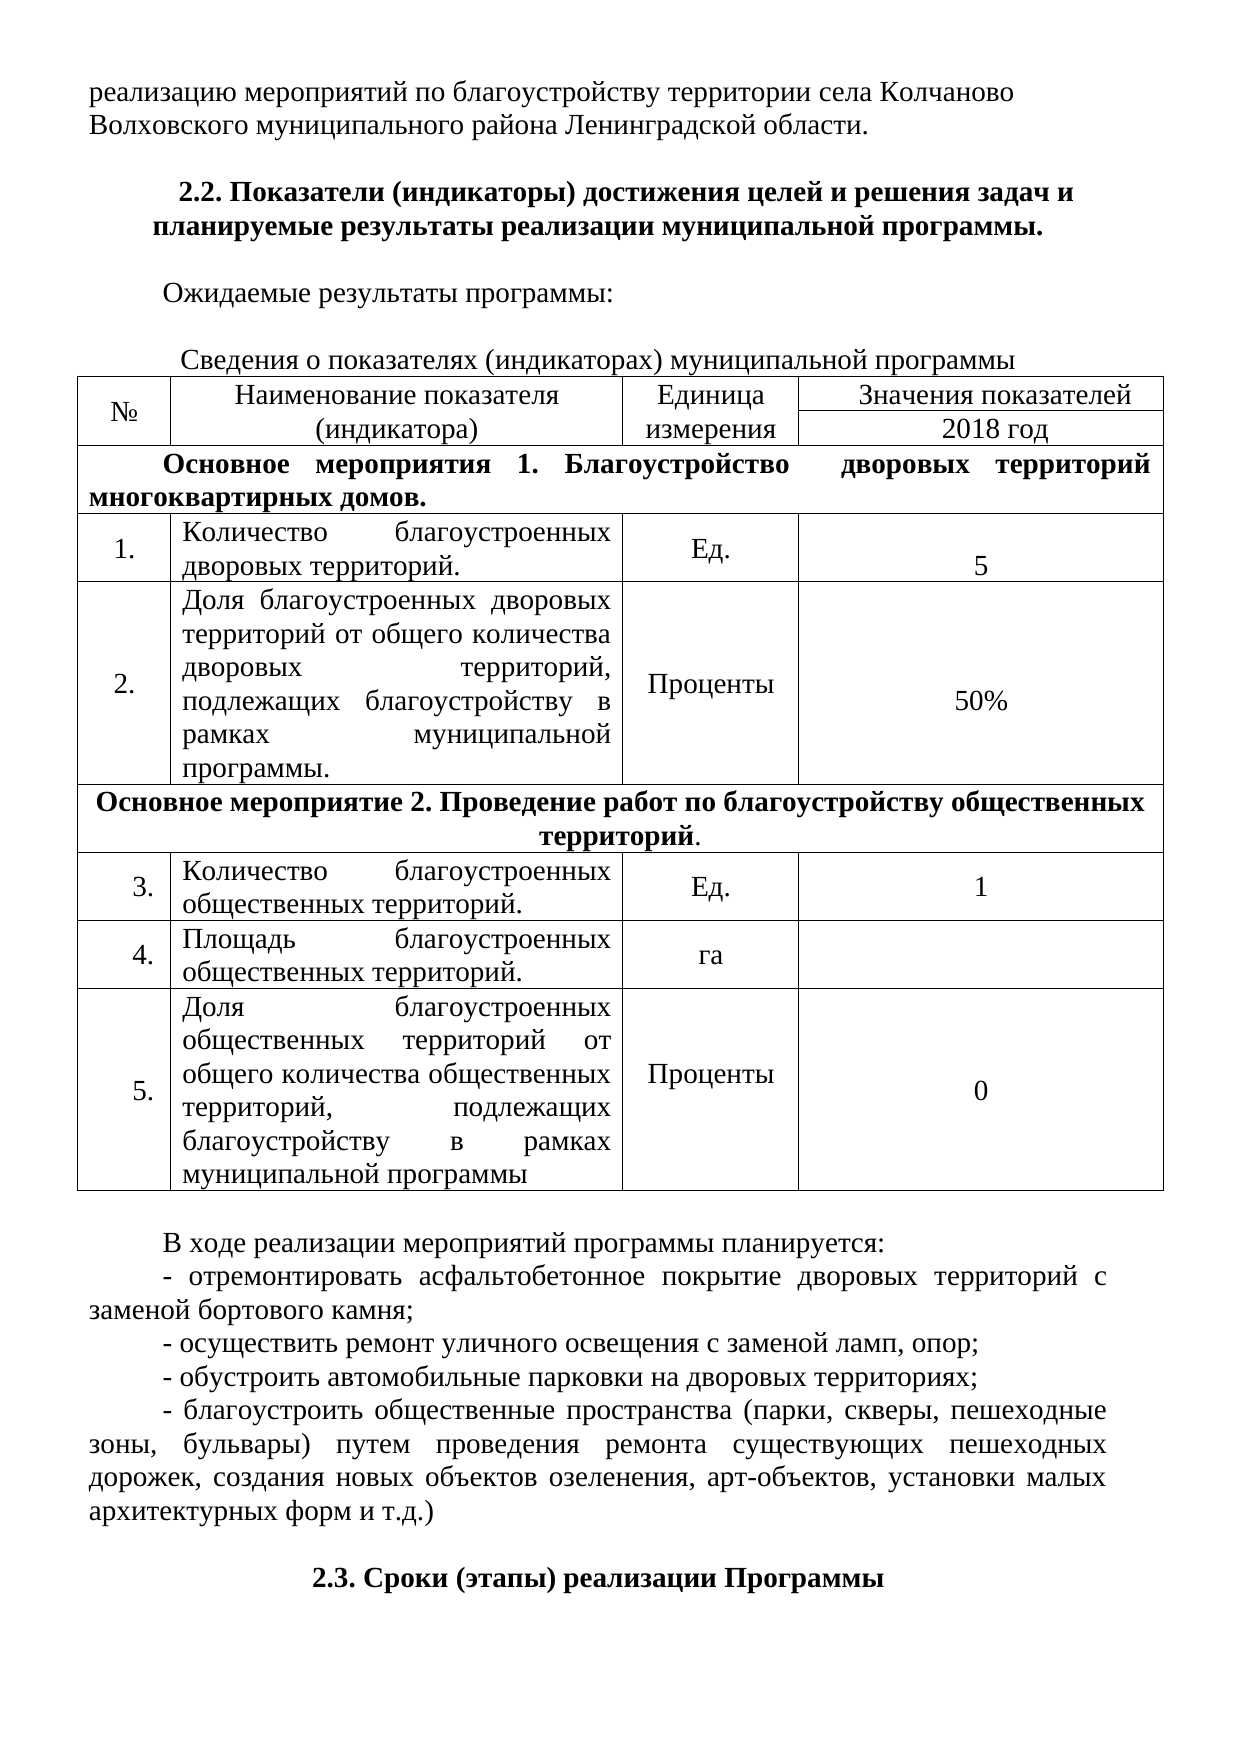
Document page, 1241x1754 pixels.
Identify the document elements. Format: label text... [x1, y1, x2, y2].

table_header [799, 377, 827, 410]
text В ходе реализации мероприятий программы планируется: [89, 1225, 1107, 1258]
table_cell 50% [799, 582, 1163, 783]
table_cell 1. [78, 514, 170, 581]
table_cell Количество благоустроенных общественных территорий. [171, 853, 622, 920]
text - отремонтировать асфальтобетонное покрытие дворовых территорий с заменой бортового камня; [89, 1258, 1107, 1325]
table_cell 4. [78, 921, 170, 988]
text - обустроить автомобильные парковки на дворовых территориях; [89, 1359, 1107, 1392]
table_cell Доля благоустроенных дворовых территорий от общего количества дворовых территорий, подлежащих благоустройству в рамках муниципальной программы. [171, 582, 622, 783]
text - осуществить ремонт уличного освещения с заменой ламп, опор; [89, 1325, 1107, 1359]
table_cell 2. [78, 582, 170, 783]
table_header № [78, 377, 170, 445]
text 2.3. Сроки (этапы) реализации Программы [89, 1560, 1107, 1594]
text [89, 74, 1107, 141]
text 2.2. Показатели (индикаторы) достижения целей и решения задач и планируемые результаты реализации муниципальной программы. [89, 174, 1107, 242]
table_cell 5. [78, 989, 170, 1190]
table_cell Ед. [623, 853, 798, 920]
table_cell Площадь благоустроенных общественных территорий. [171, 921, 622, 988]
table_header Единица измерения [623, 377, 798, 445]
table_cell Основное мероприятие 2. Проведение работ по благоустройству общественных территорий. [78, 785, 1163, 852]
text Сведения о показателях (индикаторах) муниципальной программы [89, 342, 1107, 376]
table_cell [799, 411, 827, 445]
table_cell Количество благоустроенных дворовых территорий. [171, 514, 622, 581]
table_cell Ед. [623, 514, 798, 581]
table_header Значения показателей [827, 377, 1163, 410]
table_cell [799, 921, 1163, 988]
text - благоустроить общественные пространства (парки, скверы, пешеходные зоны, бульвары) путем проведения ремонта существующих пешеходных дорожек, создания новых объектов озеленения, арт-объектов, установки малых архитектурных форм и т.д.) [89, 1392, 1107, 1527]
text Ожидаемые результаты программы: [89, 275, 1107, 309]
table_cell 3. [78, 853, 170, 920]
table_cell Проценты [623, 989, 798, 1190]
table_cell 1 [799, 853, 1163, 920]
table_cell Проценты [623, 582, 798, 783]
table_cell 5 [799, 514, 1163, 581]
table_cell 2018 год [827, 411, 1163, 445]
table_cell Основное мероприятия 1. Благоустройство дворовых территорий многоквартирных домов. [78, 446, 1163, 513]
table_cell Доля благоустроенных общественных территорий от общего количества общественных территорий, подлежащих благоустройству в рамках муниципальной программы [171, 989, 622, 1190]
table_header Наименование показателя (индикатора) [171, 377, 622, 445]
table_cell 0 [799, 989, 1163, 1190]
table_cell га [623, 921, 798, 988]
